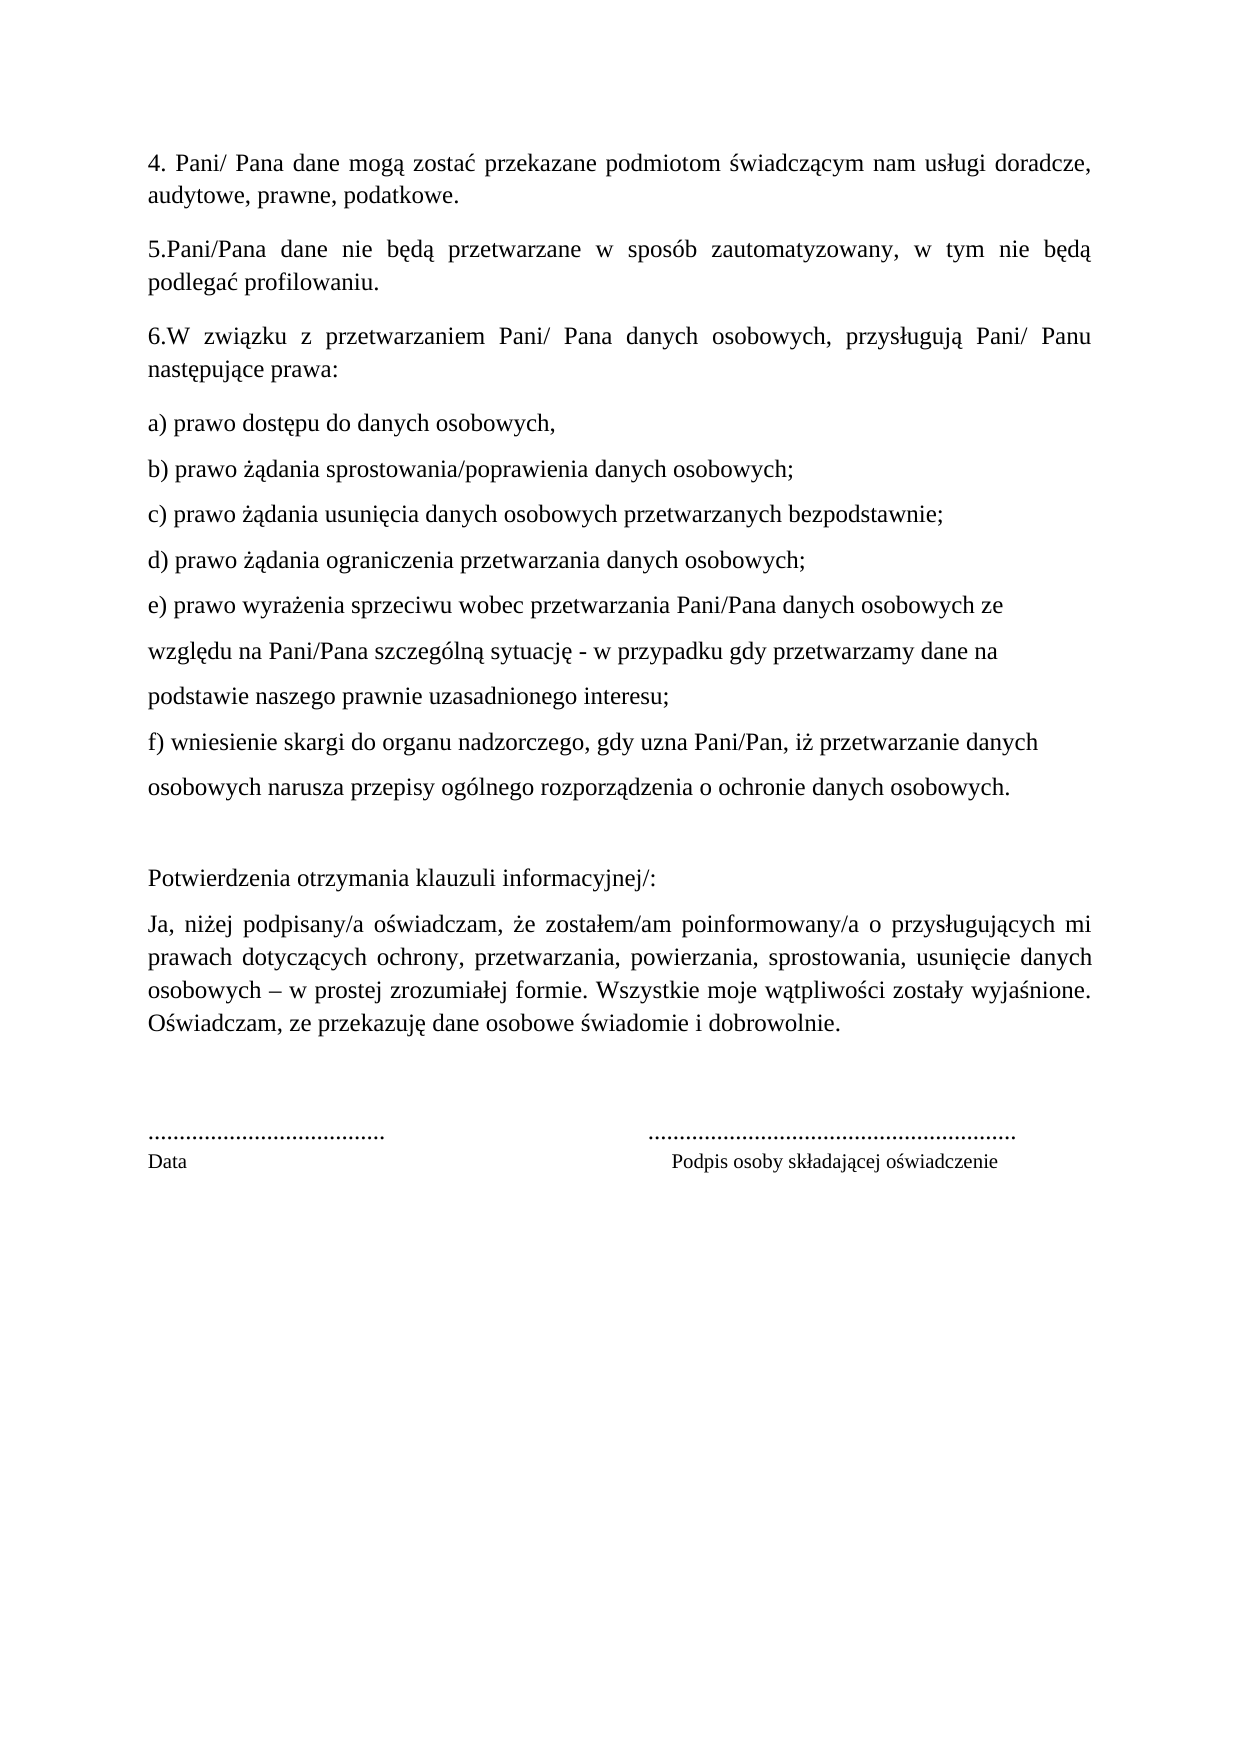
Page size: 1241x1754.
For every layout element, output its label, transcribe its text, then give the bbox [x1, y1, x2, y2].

text a) prawo dostępu do danych osobowych, [148, 408, 1093, 437]
text f) wniesienie skargi do organu nadzorczego, gdy uzna Pani/Pan, iż przetwarzanie danych [148, 727, 1093, 756]
text Ja, niżej podpisany/a oświadczam, że zostałem/am poinformowany/a o przysługujących mi prawach dotyczących ochrony, przetwarzania, powierzania, sprostowania, usunięcie danych osobowych – w prostej zrozumiałej formie. Wszystkie moje wątpliwości zostały wyjaśnione. Oświadczam, ze przekazuję dane osobowe świadomie i dobrowolnie. [148, 909, 1093, 1037]
text c) prawo żądania usunięcia danych osobowych przetwarzanych bezpodstawnie; [148, 499, 1093, 528]
text b) prawo żądania sprostowania/poprawienia danych osobowych; [148, 454, 1093, 482]
text względu na Pani/Pana szczególną sytuację - w przypadku gdy przetwarzamy dane na [148, 636, 1093, 664]
text d) prawo żądania ograniczenia przetwarzania danych osobowych; [148, 545, 1093, 573]
text Potwierdzenia otrzymania klauzuli informacyjnej/: [148, 863, 1093, 892]
text 4. Pani/ Pana dane mogą zostać przekazane podmiotom świadczącym nam usługi doradcze, audytowe, prawne, podatkowe. [148, 148, 1093, 209]
text e) prawo wyrażenia sprzeciwu wobec przetwarzania Pani/Pana danych osobowych ze [148, 590, 1093, 619]
text ...................................... ........................................................... [148, 1116, 1093, 1144]
text Data Podpis osoby składającej oświadczenie [148, 1149, 1093, 1173]
text podstawie naszego prawnie uzasadnionego interesu; [148, 681, 1093, 710]
text 5.Pani/Pana dane nie będą przetwarzane w sposób zautomatyzowany, w tym nie będą podlegać profilowaniu. [148, 234, 1093, 296]
text osobowych narusza przepisy ogólnego rozporządzenia o ochronie danych osobowych. [148, 772, 1093, 801]
text 6.W związku z przetwarzaniem Pani/ Pana danych osobowych, przysługują Pani/ Panu następujące prawa: [148, 321, 1093, 383]
